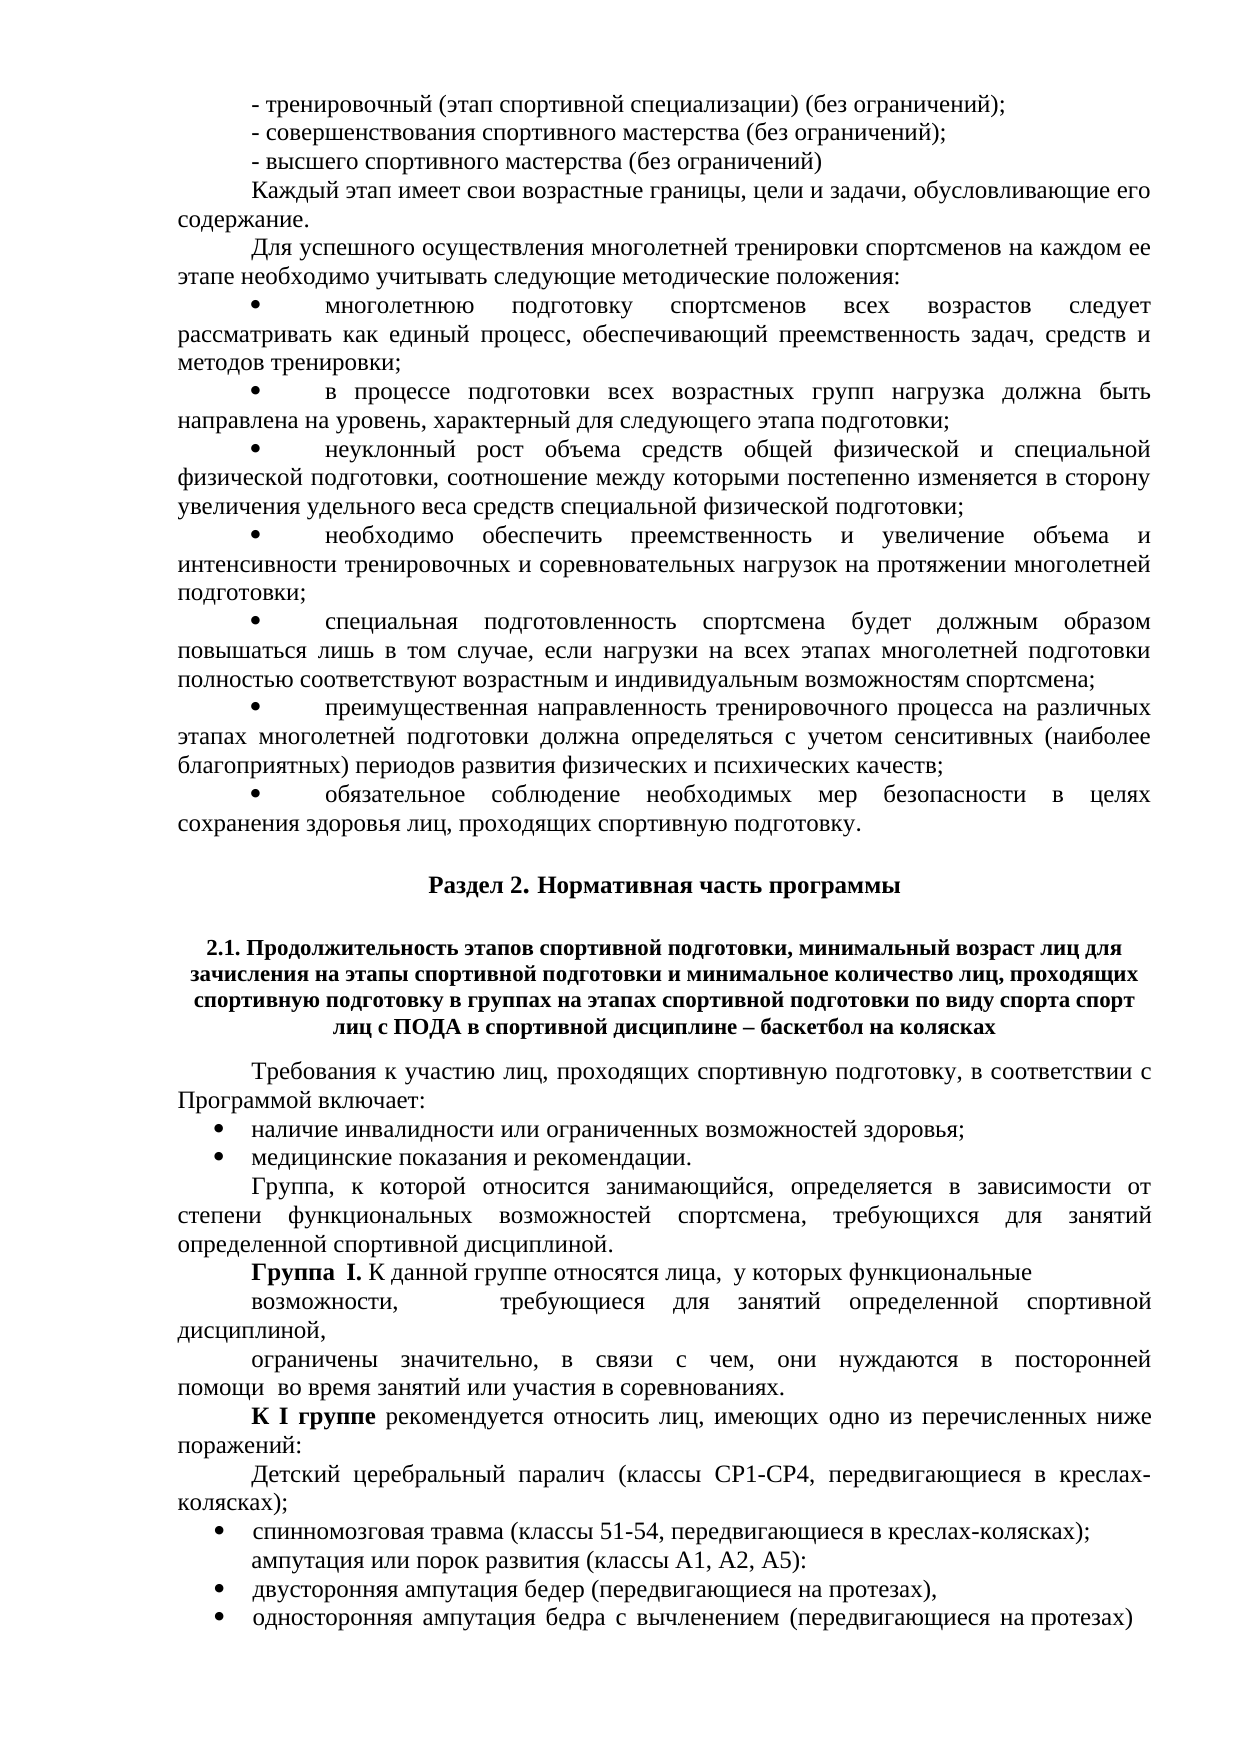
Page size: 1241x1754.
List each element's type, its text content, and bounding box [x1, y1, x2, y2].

list специальная подготовленность спортсмена будет должным образом повышаться лишь в том случае, если нагрузки на всех этапах многолетней подготовки полностью соответствуют возрастным и индивидуальным возможностям спортсмена; [177, 606, 1152, 692]
list многолетнюю подготовку спортсменов всех возрастов следует рассматривать как единый процесс, обеспечивающий преемственность задач, средств и методов тренировки; [177, 290, 1152, 376]
list обязательное соблюдение необходимых мер безопасности в целях сохранения здоровья лиц, проходящих спортивную подготовку. [177, 779, 1152, 838]
text Для успешного осуществления многолетней тренировки спортсменов на каждом ее этапе необходимо учитывать следующие методические положения: [177, 232, 1152, 290]
text Требования к участию лиц, проходящих спортивную подготовку, в соответствии с Программой включает: [177, 1056, 1152, 1114]
text Каждый этап имеет свои возрастные границы, цели и задачи, обусловливающие его содержание. [177, 175, 1152, 232]
list в процессе подготовки всех возрастных групп нагрузка должна быть направлена на уровень, характерный для следующего этапа подготовки; [177, 376, 1152, 434]
list неуклонный рост объема средств общей физической и специальной физической подготовки, соотношение между которыми постепенно изменяется в сторону увеличения удельного веса средств специальной физической подготовки; [177, 434, 1152, 520]
list преимущественная направленность тренировочного процесса на различных этапах многолетней подготовки должна определяться с учетом сенситивных (наиболее благоприятных) периодов развития физических и психических качеств; [177, 692, 1152, 779]
text Группа I. К данной группе относятся лица, у которых функциональные [177, 1257, 1152, 1286]
text ампутация или порок развития (классы А1, А2, А5): [177, 1545, 1152, 1574]
list двусторонняя ампутация бедер (передвигающиеся на протезах), [215, 1574, 1152, 1602]
text Детский церебральный паралич (классы CP1-CP4, передвигающиеся в креслах-колясках); [177, 1459, 1152, 1516]
text ограничены значительно, в связи с чем, они нуждаются в посторонней помощи во время занятий или участия в соревнованиях. [177, 1344, 1152, 1401]
text - высшего спортивного мастерства (без ограничений) [177, 146, 1152, 175]
list односторонняя ампутация бедра с вычленением (передвигающиеся на протезах) [215, 1602, 1152, 1631]
text возможности, требующиеся для занятий определенной спортивной дисциплиной, [177, 1286, 1152, 1344]
text - совершенствования спортивного мастерства (без ограничений); [177, 117, 1152, 146]
list необходимо обеспечить преемственность и увеличение объема и интенсивности тренировочных и соревновательных нагрузок на протяжении многолетней подготовки; [177, 520, 1152, 606]
text Группа, к которой относится занимающийся, определяется в зависимости от степени функциональных возможностей спортсмена, требующихся для занятий определенной спортивной дисциплиной. [177, 1171, 1152, 1257]
list медицинские показания и рекомендации. [214, 1142, 1152, 1171]
list наличие инвалидности или ограниченных возможностей здоровья; [214, 1114, 1152, 1142]
list спинномозговая травма (классы 51-54, передвигающиеся в креслах-колясках); [215, 1516, 1152, 1545]
text - тренировочный (этап спортивной специализации) (без ограничений); [177, 89, 1152, 117]
text Раздел 2. Нормативная часть программы [177, 867, 1152, 900]
text 2.1. Продолжительность этапов спортивной подготовки, минимальный возраст лиц для зачисления на этапы спортивной подготовки и минимальное количество лиц, проходящих спортивную подготовку в группах на этапах спортивной подготовки по виду спорта спорт лиц с ПОДА в спортивной дисциплине – баскетбол на колясках [177, 934, 1152, 1039]
text К I группе рекомендуется относить лиц, имеющих одно из перечисленных ниже поражений: [177, 1401, 1152, 1459]
